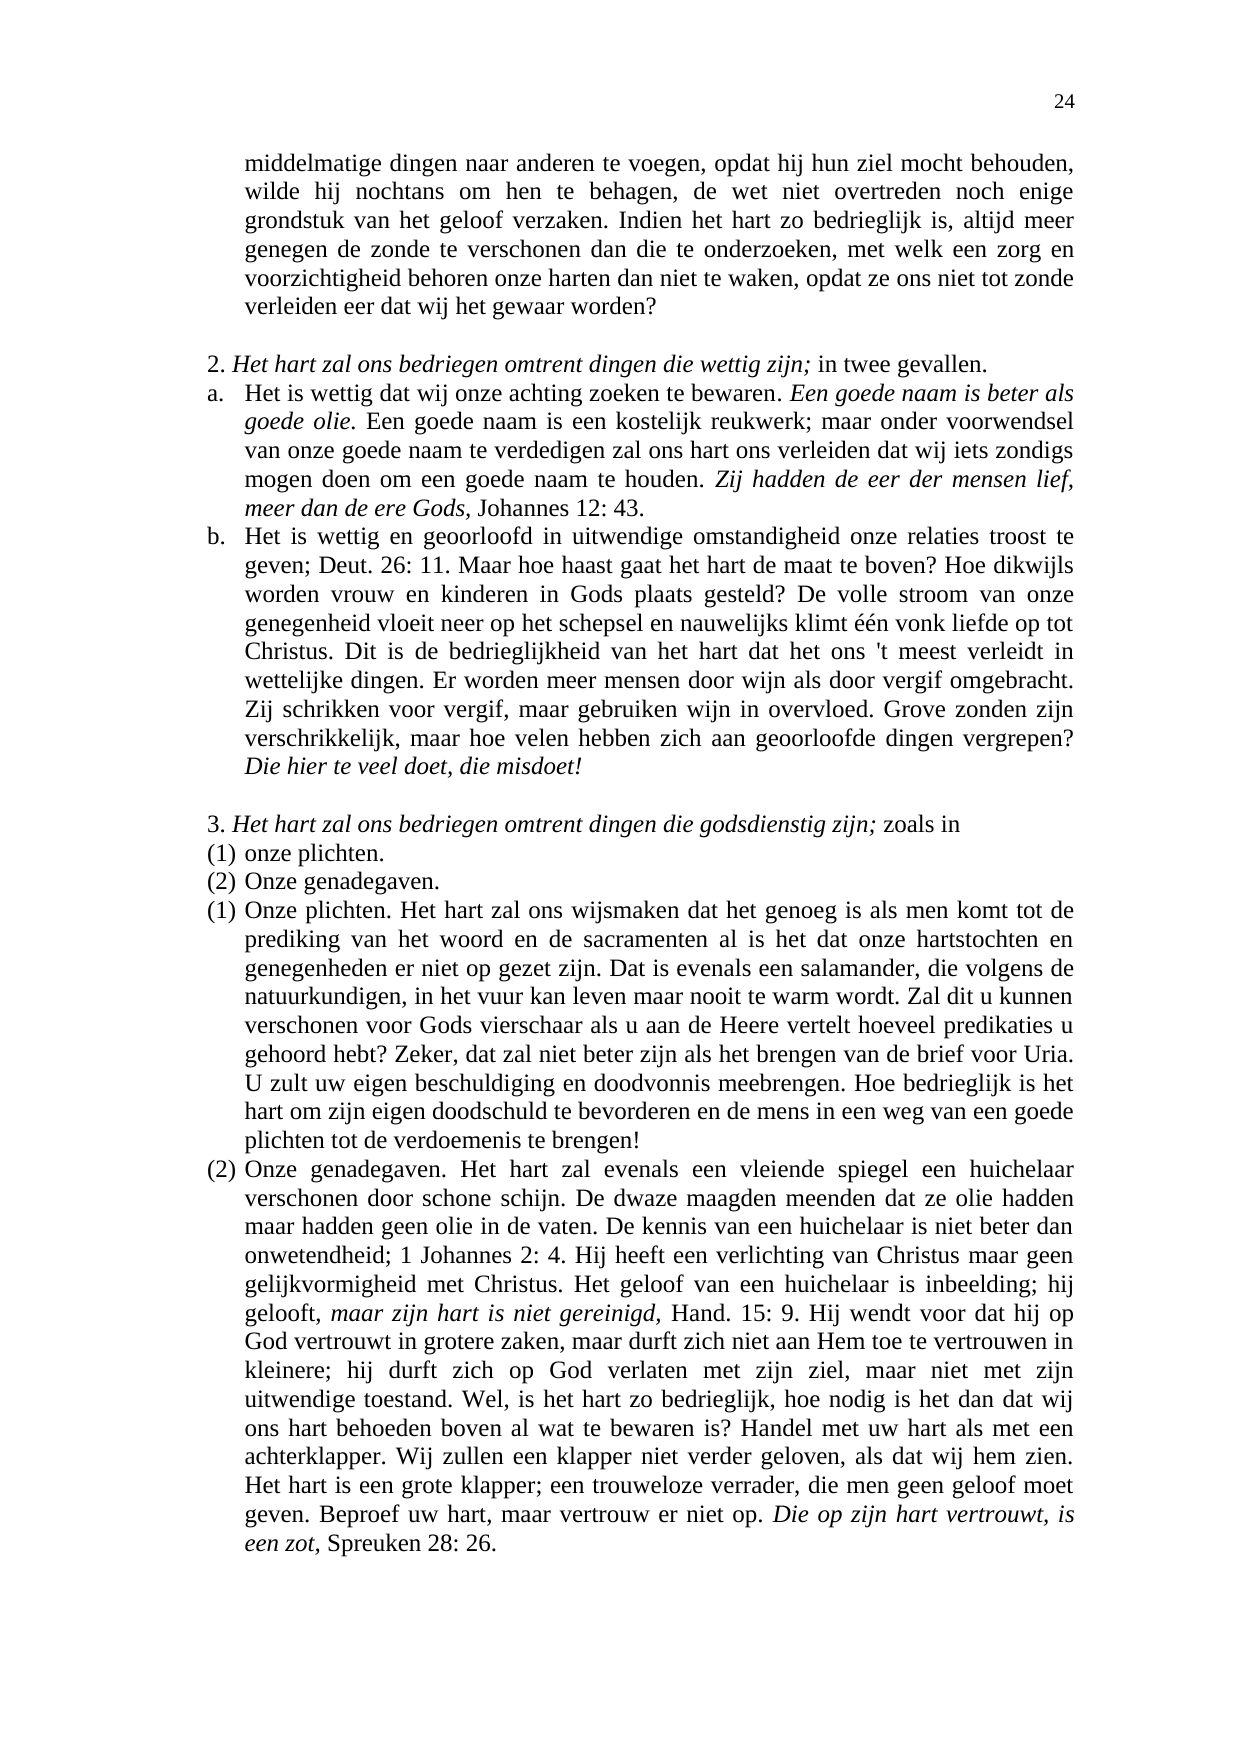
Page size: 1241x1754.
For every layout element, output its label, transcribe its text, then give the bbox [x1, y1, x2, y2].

list Onze plichten. Het hart zal ons wijsmaken dat het genoeg is als men komt tot de prediking van het woord en de sacramenten al is het dat onze hartstochten en genegenheden er niet op gezet zijn. Dat is evenals een salamander, die volgens de natuurkundigen, in het vuur kan leven maar nooit te warm wordt. Zal dit u kunnen verschonen voor Gods vierschaar als u aan de Heere vertelt hoeveel predikaties u gehoord hebt? Zeker, dat zal niet beter zijn als het brengen van de brief voor Uria. U zult uw eigen beschuldiging en doodvonnis meebrengen. Hoe bedrieglijk is het hart om zijn eigen doodschuld te bevorderen en de mens in een weg van een goede plichten tot de verdoemenis te brengen! [207, 895, 1075, 1154]
list Onze genadegaven. Het hart zal evenals een vleiende spiegel een huichelaar verschonen door schone schijn. De dwaze maagden meenden dat ze olie hadden maar hadden geen olie in de vaten. De kennis van een huichelaar is niet beter dan onwetendheid; 1 Johannes 2: 4. Hij heeft een verlichting van Christus maar geen gelijkvormigheid met Christus. Het geloof van een huichelaar is inbeelding; hij gelooft, maar zijn hart is niet gereinigd, Hand. 15: 9. Hij wendt voor dat hij op God vertrouwt in grotere zaken, maar durft zich niet aan Hem toe te vertrouwen in kleinere; hij durft zich op God verlaten met zijn ziel, maar niet met zijn uitwendige toestand. Wel, is het hart zo bedrieglijk, hoe nodig is het dan dat wij ons hart behoeden boven al wat te bewaren is? Handel met uw hart als met een achterklapper. Wij zullen een klapper niet verder geloven, als dat wij hem zien. Het hart is een grote klapper; een trouweloze verrader, die men geen geloof moet geven. Beproef uw hart, maar vertrouw er niet op. Die op zijn hart vertrouwt, is een zot, Spreuken 28: 26. [207, 1154, 1075, 1556]
list Onze genadegaven. [207, 866, 1075, 895]
text 2. Het hart zal ons bedriegen omtrent dingen die wettig zijn; in twee gevallen. [207, 349, 1075, 378]
list Het is wettig en geoorloofd in uitwendige omstandigheid onze relaties troost te geven; Deut. 26: 11. Maar hoe haast gaat het hart de maat te boven? Hoe dikwijls worden vrouw en kinderen in Gods plaats gesteld? De volle stroom van onze genegenheid vloeit neer op het schepsel en nauwelijks klimt één vonk liefde op tot Christus. Dit is de bedrieglijkheid van het hart dat het ons 't meest verleidt in wettelijke dingen. Er worden meer mensen door wijn als door vergif omgebracht. Zij schrikken voor vergif, maar gebruiken wijn in overvloed. Grove zonden zijn verschrikkelijk, maar hoe velen hebben zich aan geoorloofde dingen vergrepen? Die hier te veel doet, die misdoet! [207, 521, 1075, 780]
text 3. Het hart zal ons bedriegen omtrent dingen die godsdienstig zijn; zoals in [207, 809, 1075, 838]
list onze plichten. [207, 838, 1075, 866]
list Het is wettig dat wij onze achting zoeken te bewaren. Een goede naam is beter als goede olie. Een goede naam is een kostelijk reukwerk; maar onder voorwendsel van onze goede naam te verdedigen zal ons hart ons verleiden dat wij iets zondigs mogen doen om een goede naam te houden. Zij hadden de eer der mensen lief, meer dan de ere Gods, Johannes 12: 43. [207, 378, 1075, 521]
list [207, 148, 1075, 320]
